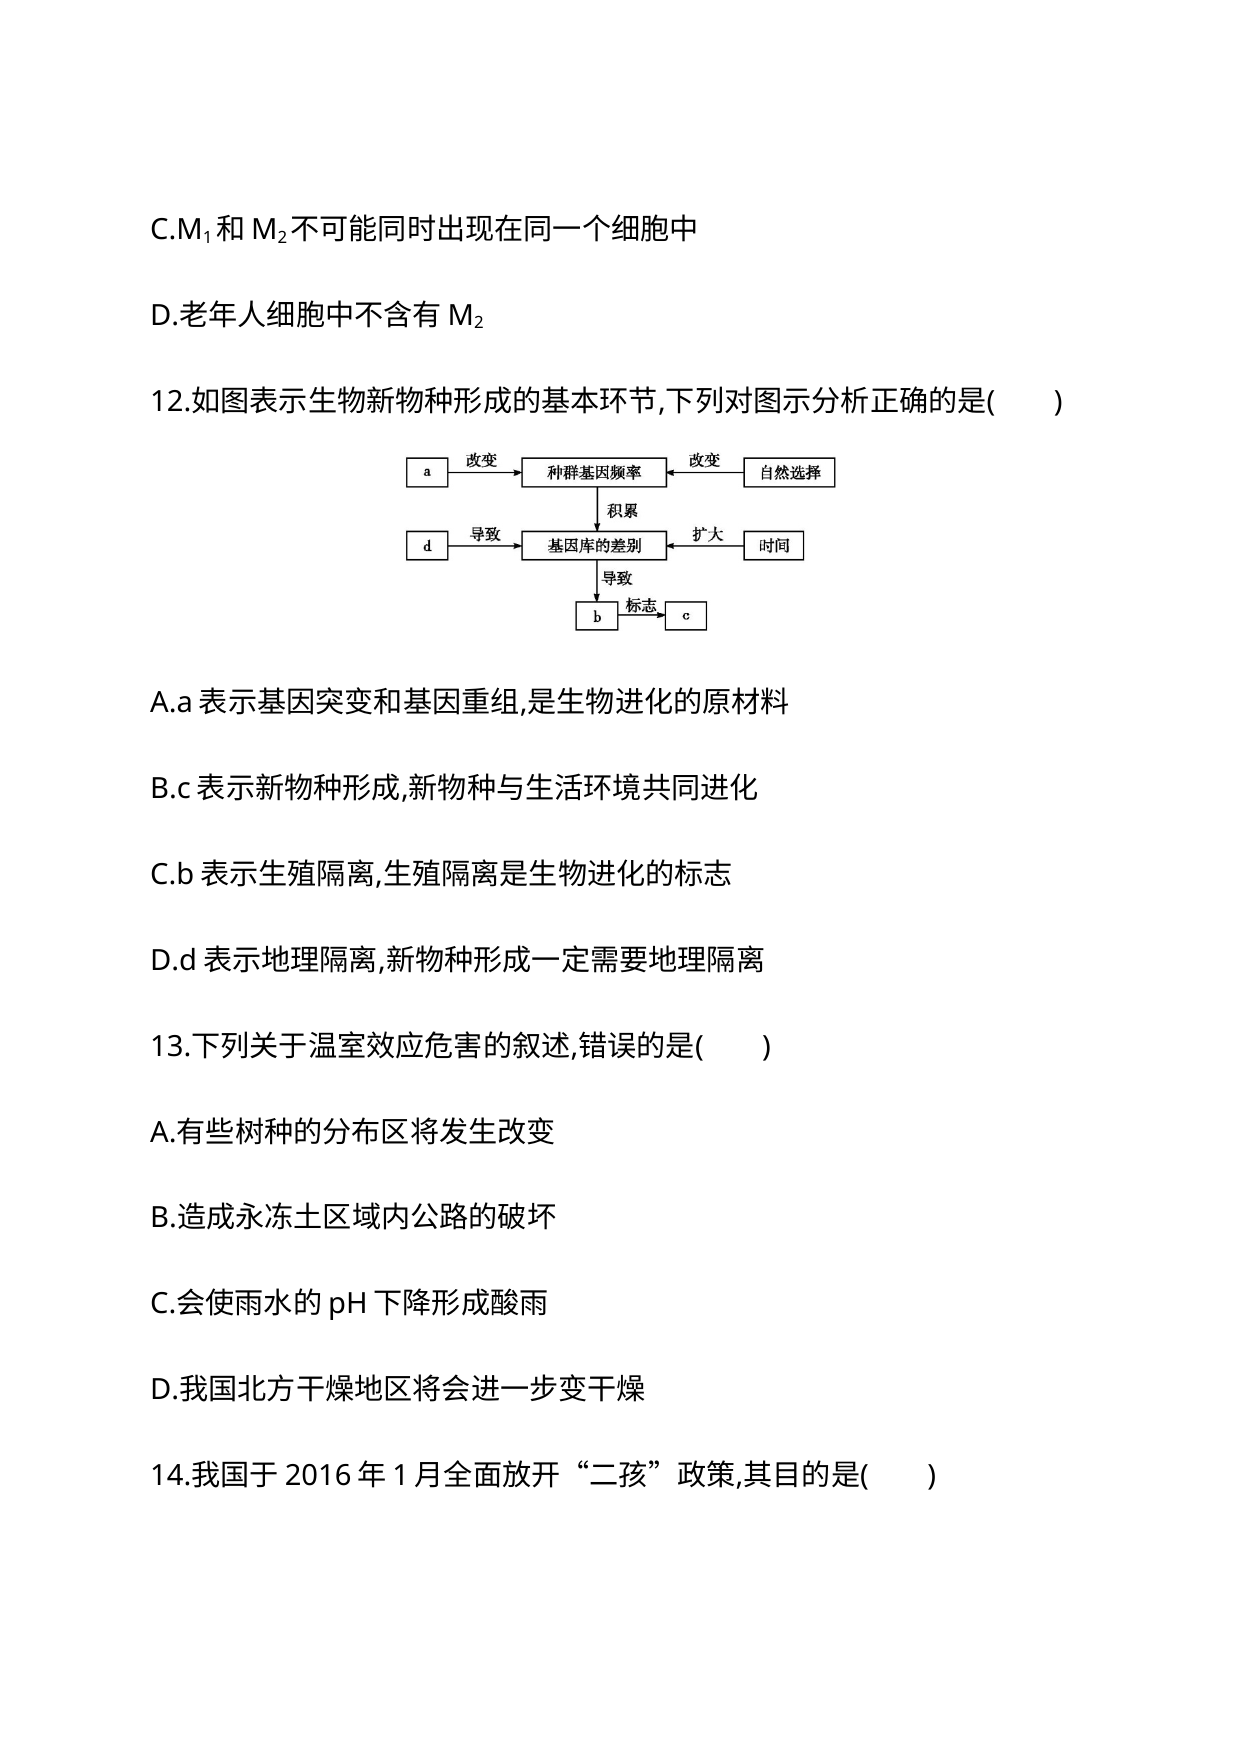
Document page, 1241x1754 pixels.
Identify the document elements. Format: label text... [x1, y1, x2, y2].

text D.我国北方干燥地区将会进一步变干燥 [150, 1354, 1090, 1419]
text D.老年人细胞中不含有M2 [150, 280, 1090, 345]
text A.有些树种的分布区将发生改变 [150, 1097, 1090, 1162]
text C.M1和M2不可能同时出现在同一个细胞中 [150, 194, 1090, 259]
text C.会使雨水的pH下降形成酸雨 [150, 1269, 1090, 1334]
picture [404, 452, 836, 631]
text 12.如图表示生物新物种形成的基本环节,下列对图示分析正确的是( ) [150, 366, 1090, 431]
text B.c表示新物种形成,新物种与生活环境共同进化 [150, 754, 1090, 819]
text 13.下列关于温室效应危害的叙述,错误的是( ) [150, 1011, 1090, 1076]
text A.a表示基因突变和基因重组,是生物进化的原材料 [150, 668, 1090, 733]
text 14.我国于2016年1月全面放开“二孩”政策,其目的是( ) [150, 1440, 1090, 1505]
text D.d表示地理隔离,新物种形成一定需要地理隔离 [150, 925, 1090, 990]
text C.b表示生殖隔离,生殖隔离是生物进化的标志 [150, 839, 1090, 904]
text B.造成永冻土区域内公路的破坏 [150, 1183, 1090, 1248]
